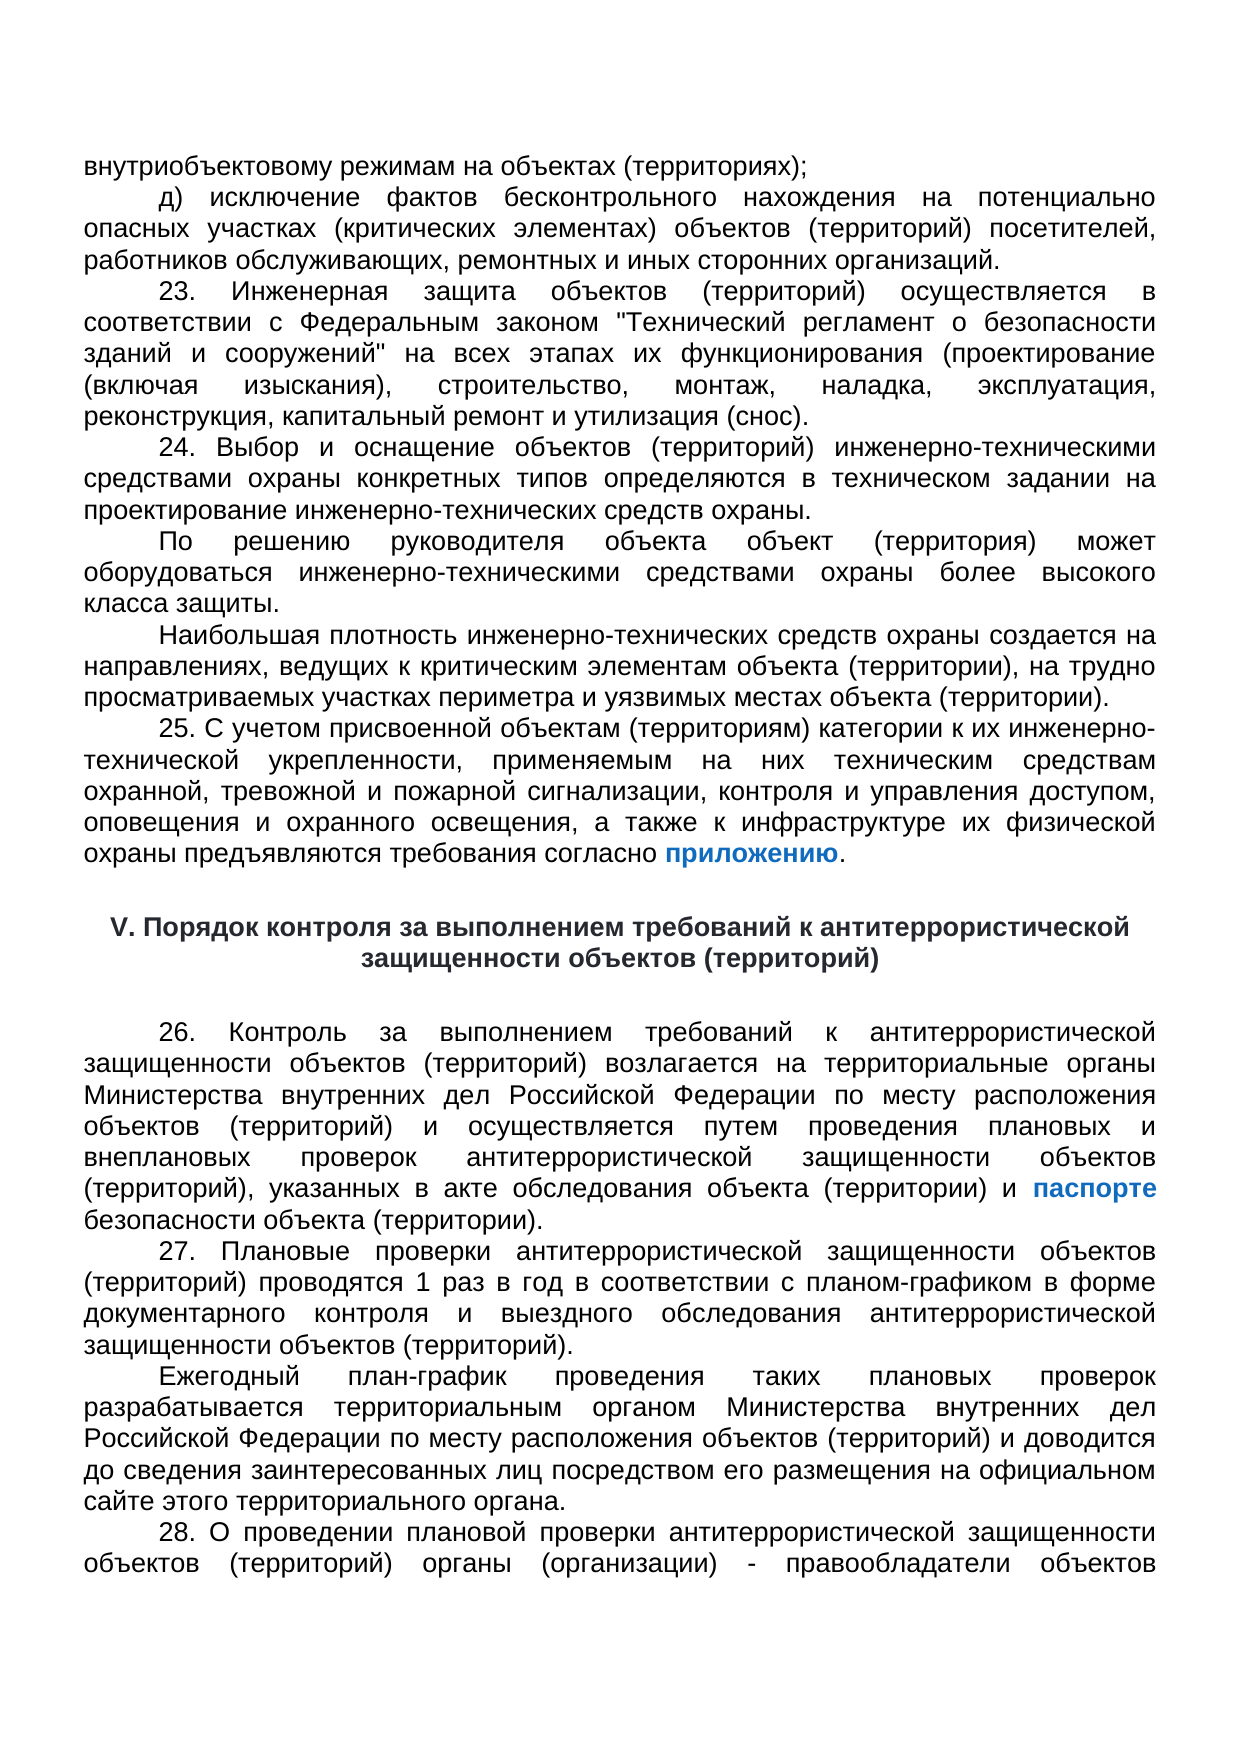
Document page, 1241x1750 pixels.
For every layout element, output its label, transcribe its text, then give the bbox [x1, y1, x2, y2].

text 27. Плановые проверки антитеррористической защищенности объектов (территорий) проводятся 1 раз в год в соответствии с планом-графиком в форме документарного контроля и выездного обследования антитеррористической защищенности объектов (территорий). [83, 1235, 1157, 1360]
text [83, 1516, 1157, 1579]
text По решению руководителя объекта объект (территория) может оборудоваться инженерно-техническими средствами охраны более высокого класса защиты. [83, 525, 1157, 619]
text 26. Контроль за выполнением требований к антитеррористической защищенности объектов (территорий) возлагается на территориальные органы Министерства внутренних дел Российской Федерации по месту расположения объектов (территорий) и осуществляется путем проведения плановых и внеплановых проверок антитеррористической защищенности объектов (территорий), указанных в акте обследования объекта (территории) и паспорте безопасности объекта (территории). [83, 1016, 1157, 1235]
text д) исключение фактов бесконтрольного нахождения на потенциально опасных участках (критических элементах) объектов (территорий) посетителей, работников обслуживающих, ремонтных и иных сторонних организаций. [83, 181, 1157, 275]
text 25. С учетом присвоенной объектам (территориям) категории к их инженерно-технической укрепленности, применяемым на них техническим средствам охранной, тревожной и пожарной сигнализации, контроля и управления доступом, оповещения и охранного освещения, а также к инфраструктуре их физической охраны предъявляются требования согласно приложению. [83, 712, 1157, 869]
text Наибольшая плотность инженерно-технических средств охраны создается на направлениях, ведущих к критическим элементам объекта (территории), на трудно просматриваемых участках периметра и уязвимых местах объекта (территории). [83, 619, 1157, 712]
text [83, 150, 1157, 181]
text Ежегодный план-график проведения таких плановых проверок разрабатывается территориальным органом Министерства внутренних дел Российской Федерации по месту расположения объектов (территорий) и доводится до сведения заинтересованных лиц посредством его размещения на официальном сайте этого территориального органа. [83, 1360, 1157, 1516]
text 24. Выбор и оснащение объектов (территорий) инженерно-техническими средствами охраны конкретных типов определяются в техническом задании на проектирование инженерно-технических средств охраны. [83, 431, 1157, 525]
text 23. Инженерная защита объектов (территорий) осуществляется в соответствии с Федеральным законом "Технический регламент о безопасности зданий и сооружений" на всех этапах их функционирования (проектирование (включая изыскания), строительство, монтаж, наладка, эксплуатация, реконструкция, капитальный ремонт и утилизация (снос). [83, 275, 1157, 431]
subtitle V. Порядок контроля за выполнением требований к антитеррористической защищенности объектов (территорий) [83, 911, 1157, 974]
